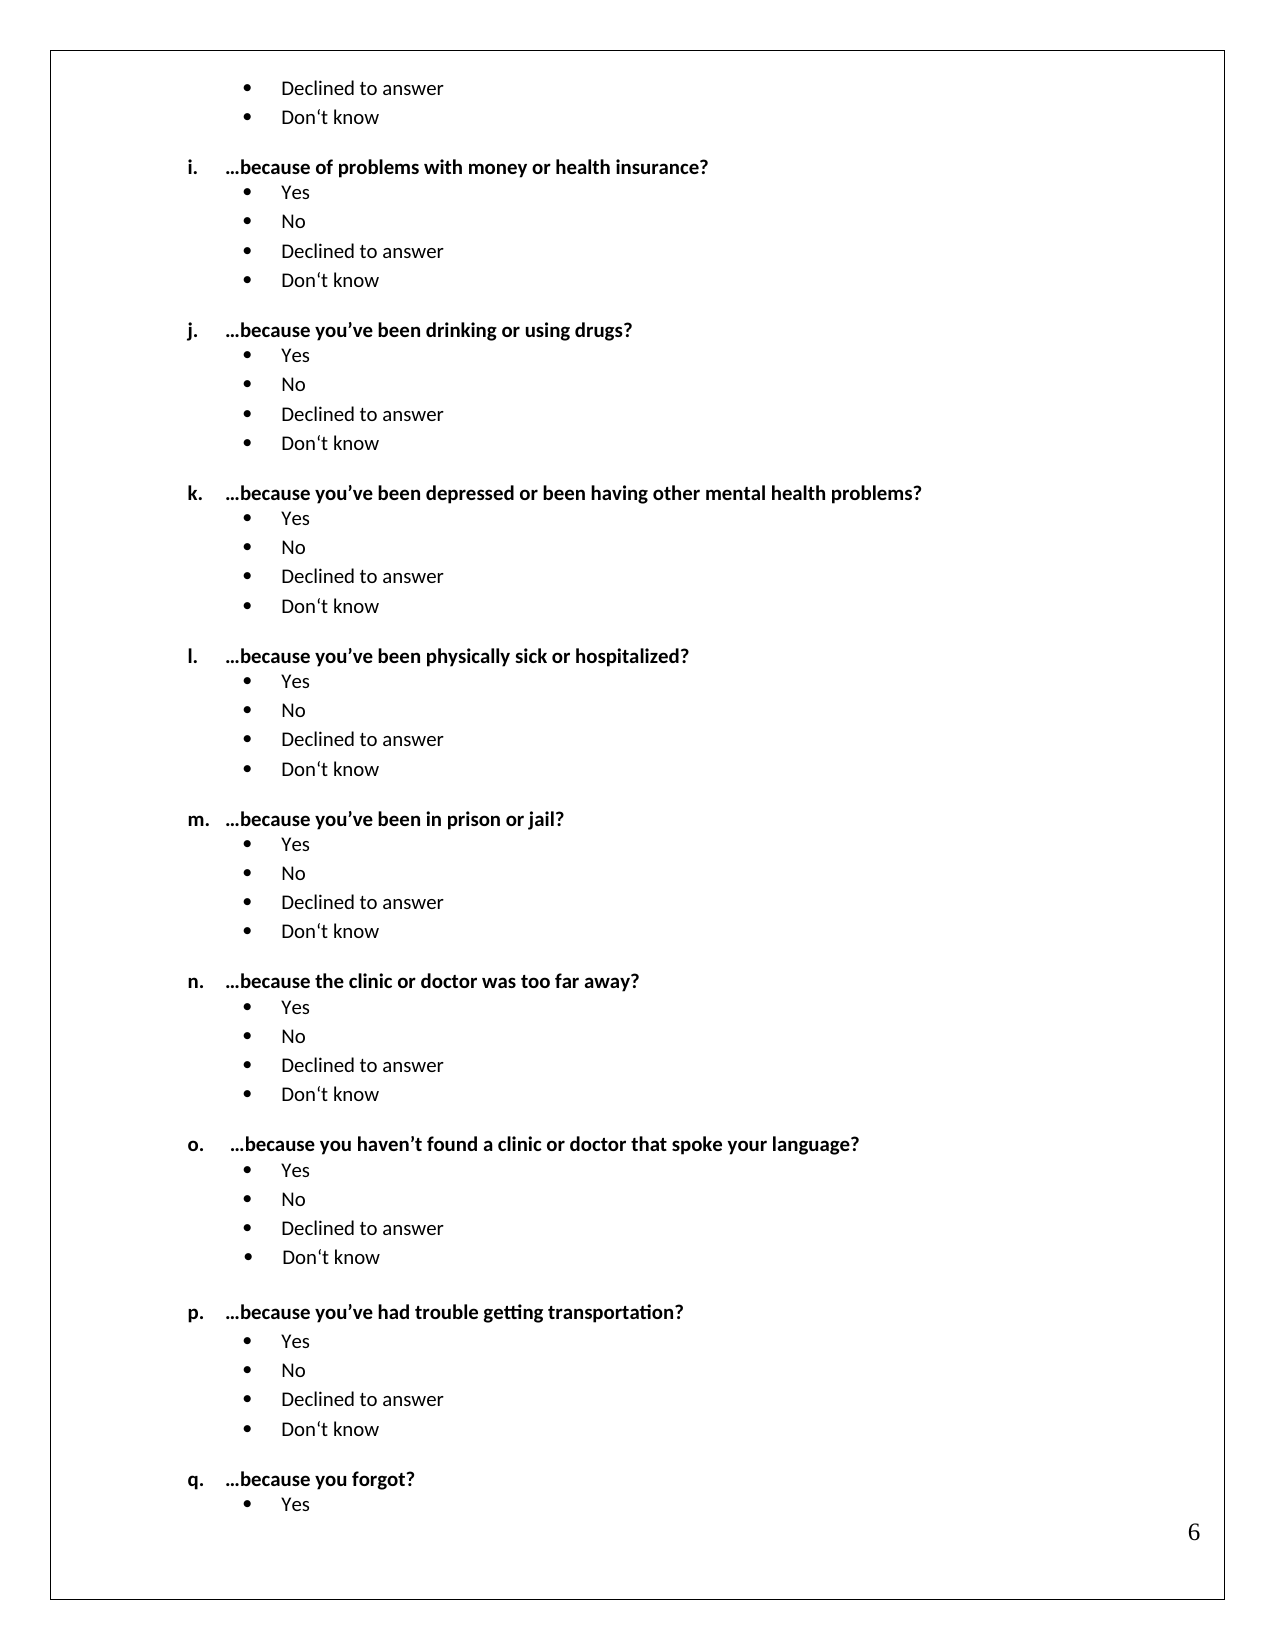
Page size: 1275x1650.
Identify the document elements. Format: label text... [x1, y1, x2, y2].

list …because you forgot? [187, 1466, 1200, 1491]
list Yes [244, 831, 1200, 857]
list …because you haven’t found a clinic or doctor that spoke your language? [187, 1132, 1200, 1157]
list No [244, 1023, 1200, 1049]
list Yes [244, 1157, 1200, 1182]
list Declined to answer [244, 1387, 1200, 1412]
list No [244, 372, 1200, 397]
list Don‘t know [244, 104, 1200, 129]
list …because you’ve been in prison or jail? [187, 806, 1200, 831]
list Yes [244, 505, 1200, 531]
list No [244, 697, 1200, 723]
list Yes [244, 179, 1200, 205]
list Declined to answer [244, 564, 1200, 589]
list Yes [244, 1491, 1200, 1517]
list …because you’ve been depressed or been having other mental health problems? [187, 480, 1200, 505]
list No [244, 860, 1200, 886]
list …because the clinic or doctor was too far away? [187, 969, 1200, 994]
list Yes [244, 342, 1200, 368]
list Don‘t know [244, 1082, 1200, 1107]
list Declined to answer [244, 1052, 1200, 1078]
list Declined to answer [244, 401, 1200, 426]
list Don‘t know [244, 593, 1200, 618]
list No [244, 1186, 1200, 1212]
list No [244, 534, 1200, 560]
list Don‘t know [244, 756, 1200, 781]
list Don‘t know [244, 1416, 1200, 1441]
list Don‘t know [244, 1244, 1200, 1270]
list Declined to answer [244, 727, 1200, 752]
list …because you’ve been physically sick or hospitalized? [187, 643, 1200, 668]
list Don‘t know [244, 430, 1200, 455]
list Don‘t know [244, 267, 1200, 292]
list Yes [244, 994, 1200, 1019]
list Yes [244, 1328, 1200, 1354]
list Declined to answer [244, 1215, 1200, 1241]
list …because you’ve had trouble getting transportation? [187, 1299, 1200, 1324]
list Don‘t know [244, 919, 1200, 944]
list Declined to answer [244, 238, 1200, 263]
list …because of problems with money or health insurance? [187, 154, 1200, 179]
list Declined to answer [244, 75, 1200, 100]
list …because you’ve been drinking or using drugs? [187, 317, 1200, 342]
list Declined to answer [244, 889, 1200, 915]
list No [244, 209, 1200, 234]
list Yes [244, 668, 1200, 694]
list No [244, 1357, 1200, 1383]
